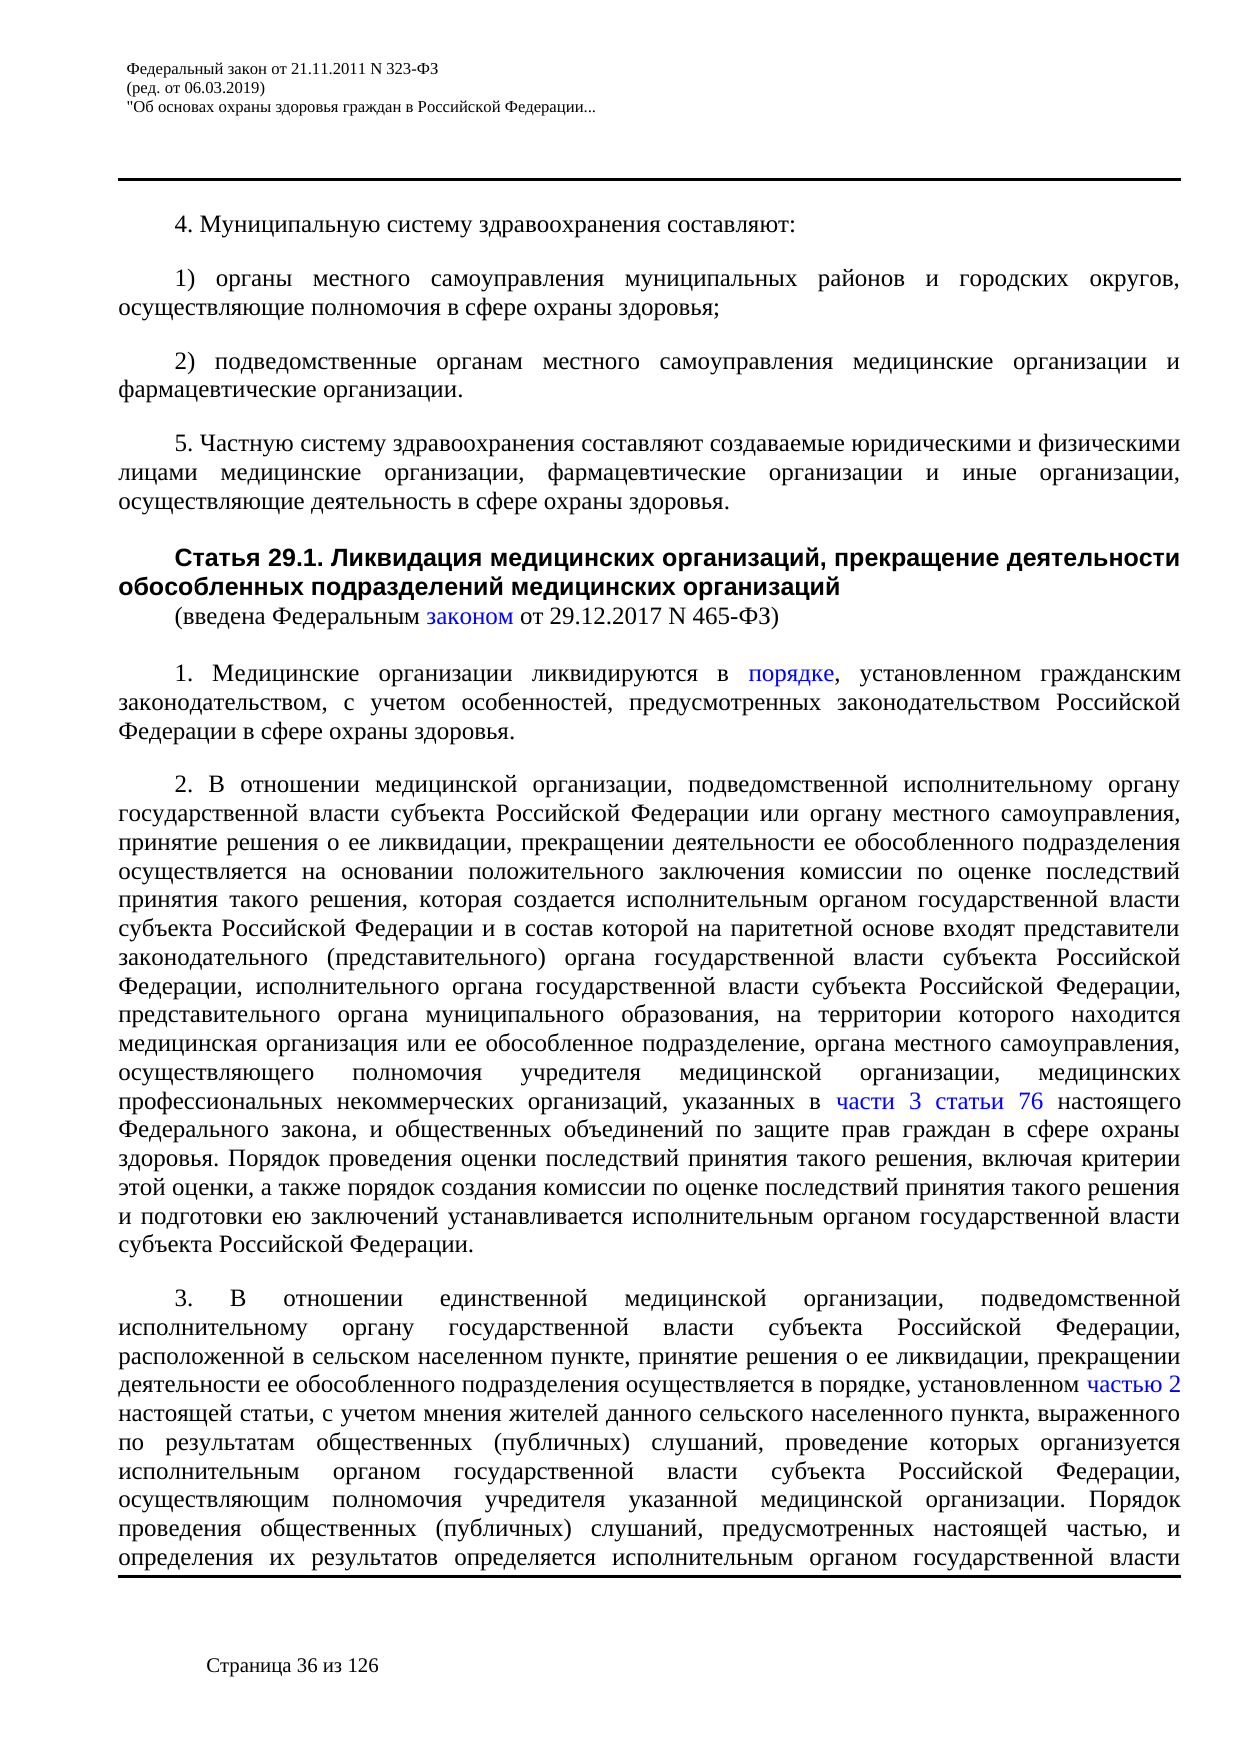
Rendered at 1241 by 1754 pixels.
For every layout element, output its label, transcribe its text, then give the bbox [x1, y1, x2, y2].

text 4. Муниципальную систему здравоохранения составляют: [118, 209, 1181, 238]
text 2. В отношении медицинской организации, подведомственной исполнительному органу государственной власти субъекта Российской Федерации или органу местного самоуправления, принятие решения о ее ликвидации, прекращении деятельности ее обособленного подразделения осуществляется на основании положительного заключения комиссии по оценке последствий принятия такого решения, которая создается исполнительным органом государственной власти субъекта Российской Федерации и в состав которой на паритетной основе входят представители законодательного (представительного) органа государственной власти субъекта Российской Федерации, исполнительного органа государственной власти субъекта Российской Федерации, представительного органа муниципального образования, на территории которого находится медицинская организация или ее обособленное подразделение, органа местного самоуправления, осуществляющего полномочия учредителя медицинской организации, медицинских профессиональных некоммерческих организаций, указанных в части 3 статьи 76 настоящего Федерального закона, и общественных объединений по защите прав граждан в сфере охраны здоровья. Порядок проведения оценки последствий принятия такого решения, включая критерии этой оценки, а также порядок создания комиссии по оценке последствий принятия такого решения и подготовки ею заключений устанавливается исполнительным органом государственной власти субъекта Российской Федерации. [118, 769, 1181, 1258]
text 5. Частную систему здравоохранения составляют создаваемые юридическими и физическими лицами медицинские организации, фармацевтические организации и иные организации, осуществляющие деятельность в сфере охраны здоровья. [118, 428, 1181, 514]
title Статья 29.1. Ликвидация медицинских организаций, прекращение деятельности обособленных подразделений медицинских организаций [118, 543, 1181, 601]
text 1. Медицинские организации ликвидируются в порядке, установленном гражданским законодательством, с учетом особенностей, предусмотренных законодательством Российской Федерации в сфере охраны здоровья. [118, 658, 1181, 744]
text 1) органы местного самоуправления муниципальных районов и городских округов, осуществляющие полномочия в сфере охраны здоровья; [118, 263, 1181, 321]
text (введена Федеральным законом от 29.12.2017 N 465-ФЗ) [118, 601, 1181, 629]
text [118, 1283, 1181, 1571]
text 2) подведомственные органам местного самоуправления медицинские организации и фармацевтические организации. [118, 346, 1181, 403]
